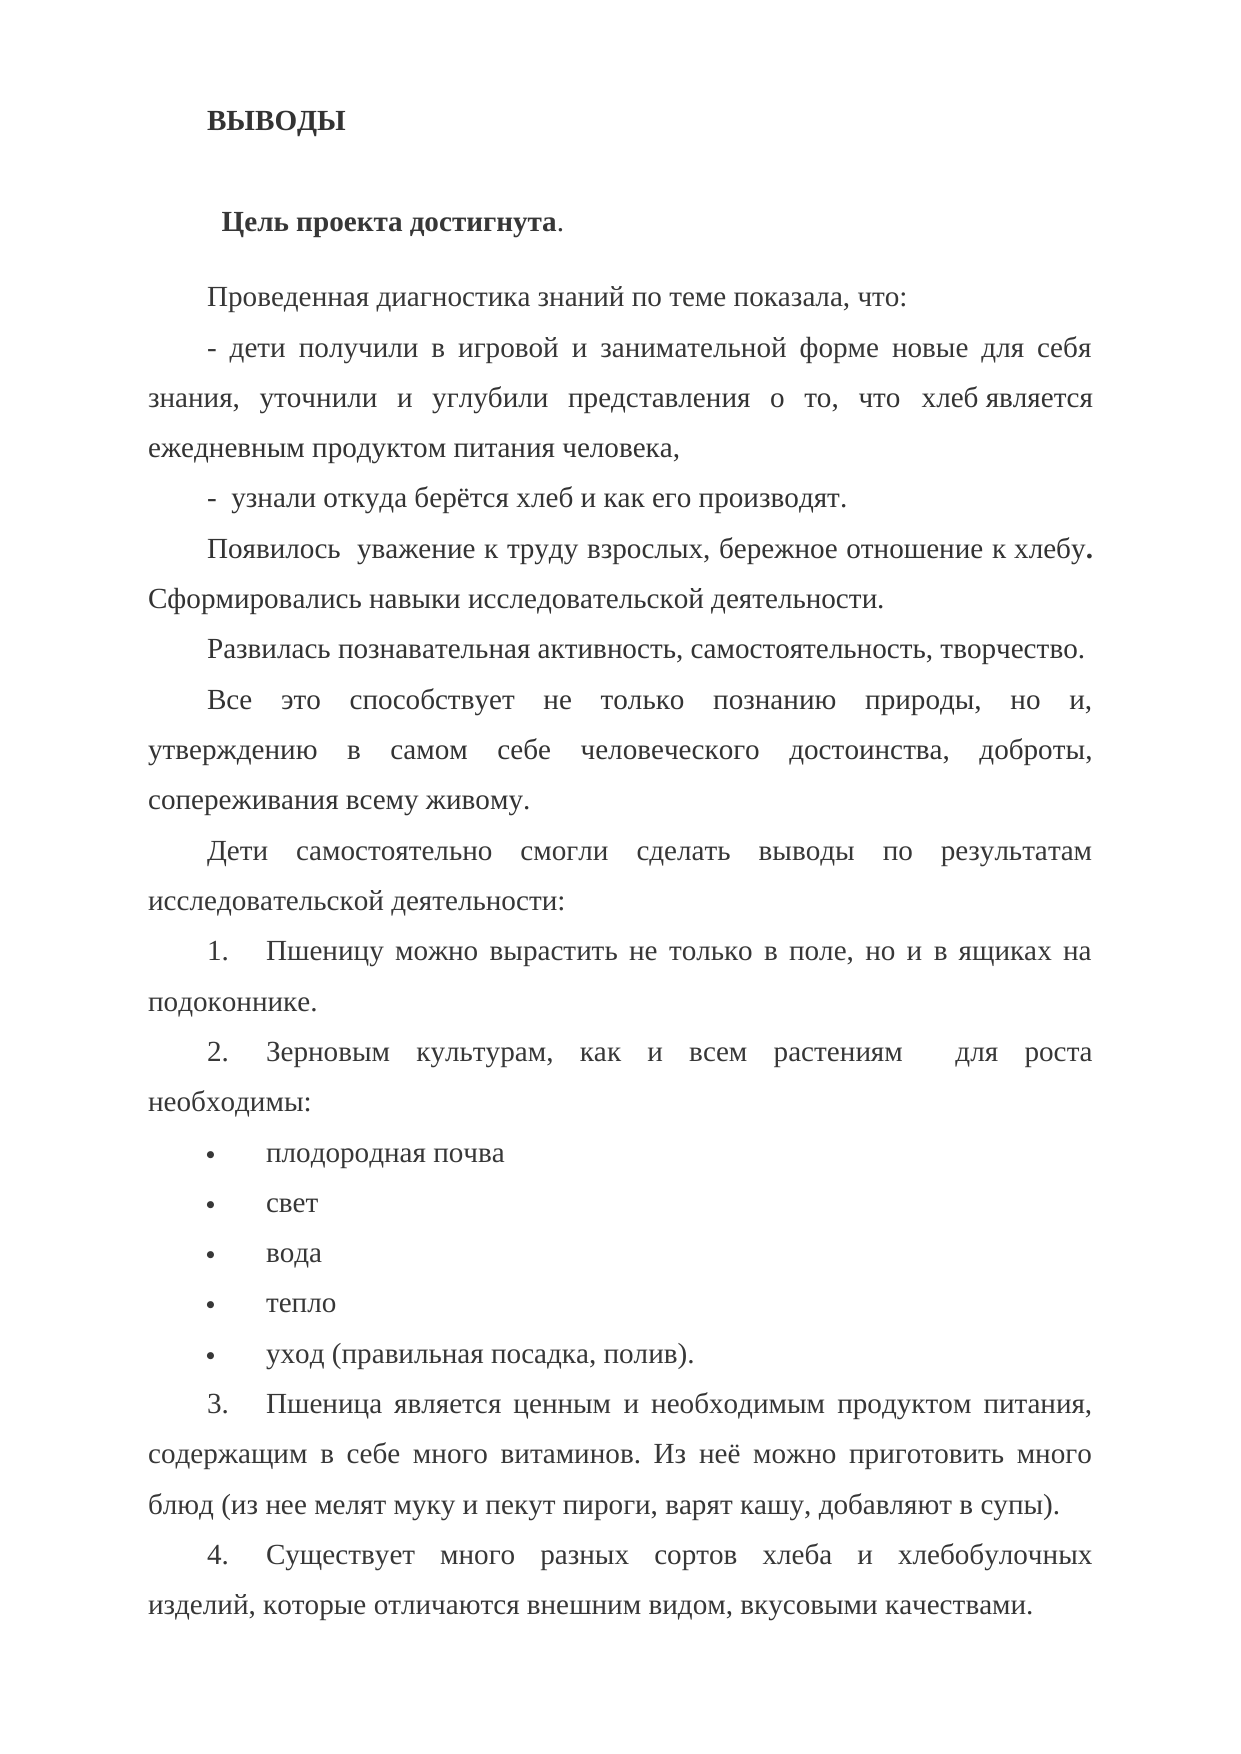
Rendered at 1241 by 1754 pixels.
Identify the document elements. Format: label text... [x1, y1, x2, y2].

text Все это способствует не только познанию природы, но и, утверждению в самом себе человеческого достоинства, доброты, сопереживания всему живому. [148, 682, 1093, 816]
text Развилась познавательная активность, самостоятельность, творчество. [148, 632, 1093, 665]
list Зерновым культурам, как и всем растениям для роста необходимы: [148, 1034, 1093, 1118]
list тепло [148, 1286, 1093, 1319]
text Цель проекта достигнута. [148, 204, 1093, 238]
list вода [148, 1235, 1093, 1269]
text Проведенная диагностика знаний по теме показала, что: [148, 279, 1093, 313]
list плодородная почва [148, 1135, 1093, 1168]
list уход (правильная посадка, полив). [148, 1336, 1093, 1369]
text - дети получили в игровой и занимательной форме новые для себя знания, уточнили и углубили представления о то, что хлеб является ежедневным продуктом питания человека, [148, 330, 1093, 464]
list Существует много разных сортов хлеба и хлебобулочных изделий, которые отличаются внешним видом, вкусовыми качествами. [148, 1537, 1093, 1621]
text Появилось уважение к труду взрослых, бережное отношение к хлебу. Сформировались навыки исследовательской деятельности. [148, 531, 1093, 615]
text ВЫВОДЫ [148, 103, 1093, 137]
list свет [148, 1185, 1093, 1218]
list Пшеница является ценным и необходимым продуктом питания, содержащим в себе много витаминов. Из неё можно приготовить много блюд (из нее мелят муку и пекут пироги, варят кашу, добавляют в супы). [148, 1386, 1093, 1520]
text - узнали откуда берётся хлеб и как его производят. [148, 481, 1093, 514]
list Пшеницу можно вырастить не только в поле, но и в ящиках на подоконнике. [148, 933, 1093, 1017]
text Дети самостоятельно смогли сделать выводы по результатам исследовательской деятельности: [148, 833, 1093, 917]
